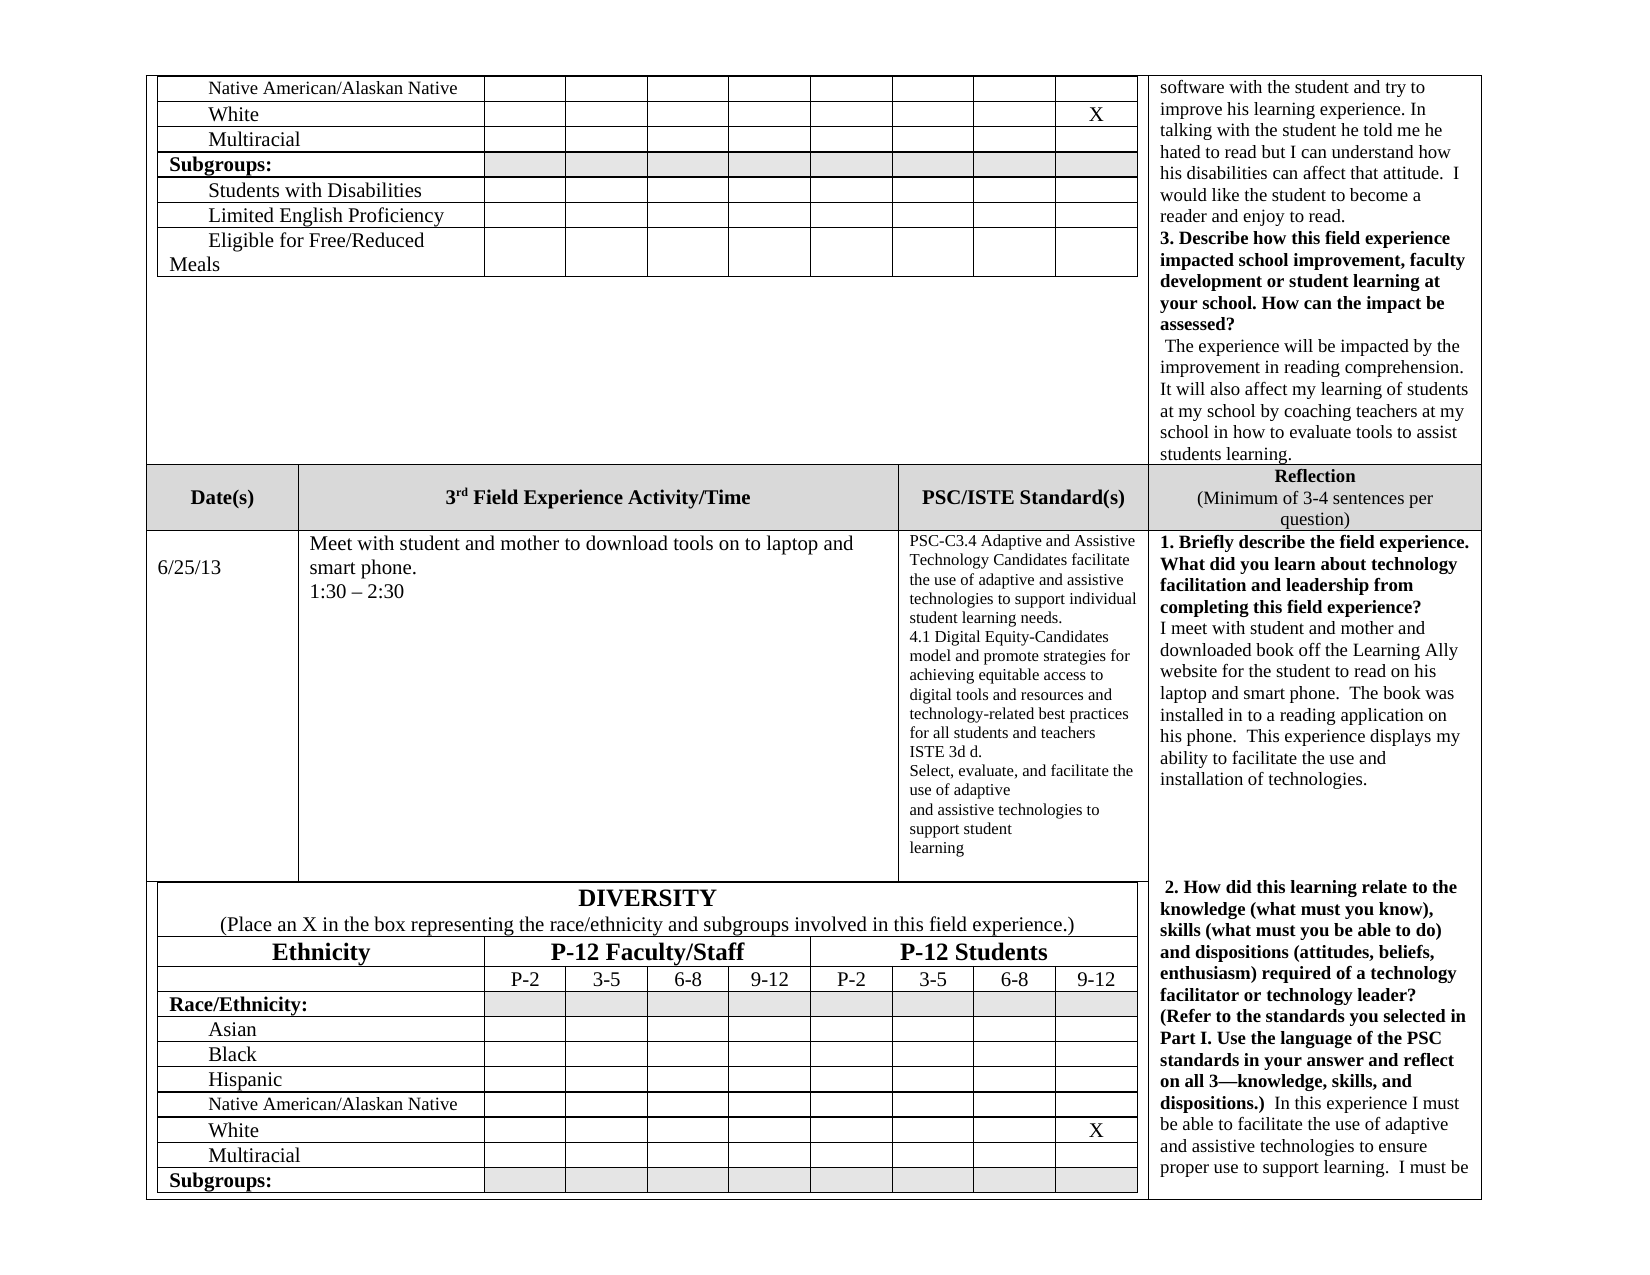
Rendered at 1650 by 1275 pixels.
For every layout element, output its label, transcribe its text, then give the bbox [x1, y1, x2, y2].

table_cell Meet with student and mother to download tools on to laptop and smart phone. 1:30 – 2:30 [299, 531, 898, 881]
table_cell 6/25/13 [147, 531, 298, 881]
table_cell PSC/ISTE Standard(s) [899, 465, 1148, 530]
table_cell 1. Briefly describe the field experience. What did you learn about technology facilitation and leadership from completing this field experience? I meet with student and mother and downloaded book off the Learning Ally website for the student to read on his laptop and smart phone. The book was installed in to a reading application on his phone. This experience displays my ability to facilitate the use and installation of technologies. 2. How did this learning relate to the knowledge (what must you know), skills (what must you be able to do) and dispositions (attitudes, beliefs, enthusiasm) required of a technology facilitator or technology leader? (Refer to the standards you selected in Part I. Use the language of the PSC standards in your answer and reflect on all 3—knowledge, skills, and dispositions.) In this experience I must be able to facilitate the use of adaptive and assistive technologies to ensure proper use to support learning. I must be able to model the strategies and install the tools which the student would use. I must be about to evaluate student which best benefit the student learning. 3. Describe how this field experience impacted school improvement, faculty development or student learning at your school. How can the impact be assessed? I was able to facilitate and model the use of technologies which will impact the students learning. This experience will impact the development of my school staff through modeling of this type of technology and the ability to evaluate the needs of students. [1149, 531, 1481, 1199]
table_cell PSC-C3.4 Adaptive and Assistive Technology Candidates facilitate the use of adaptive and assistive technologies to support individual student learning needs. 4.1 Digital Equity-Candidates model and promote strategies for achieving equitable access to digital tools and resources and technology-related best practices for all students and teachers ISTE 3d d. Select, evaluate, and facilitate the use of adaptive and assistive technologies to support student learning [899, 531, 1148, 881]
table_cell [147, 882, 1148, 1199]
table_cell Reflection (Minimum of 3-4 sentences per question) [1149, 465, 1481, 530]
table_cell 3rd Field Experience Activity/Time [299, 465, 898, 530]
table_cell Date(s) [147, 465, 298, 530]
table_cell [147, 76, 1148, 464]
